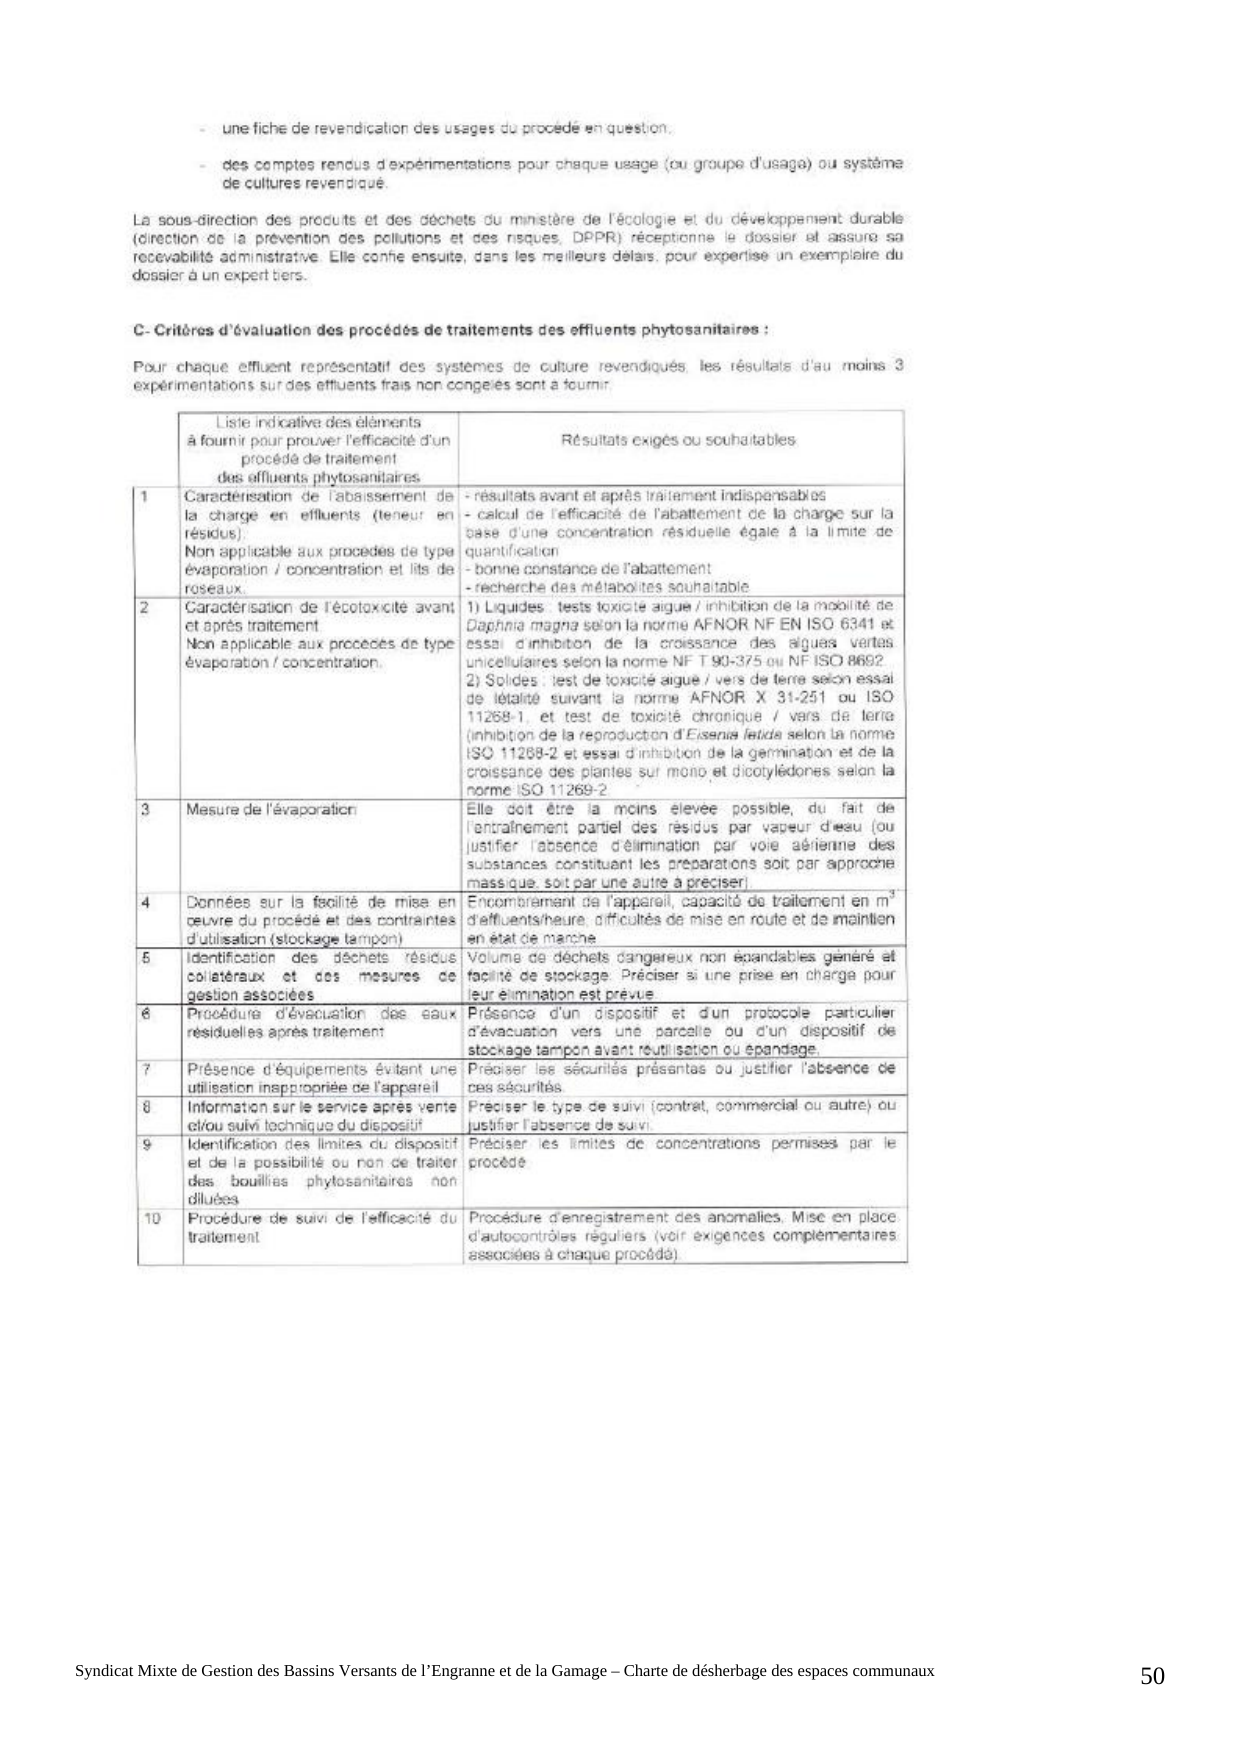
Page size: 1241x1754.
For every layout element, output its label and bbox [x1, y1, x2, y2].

picture [75, 75, 968, 1332]
